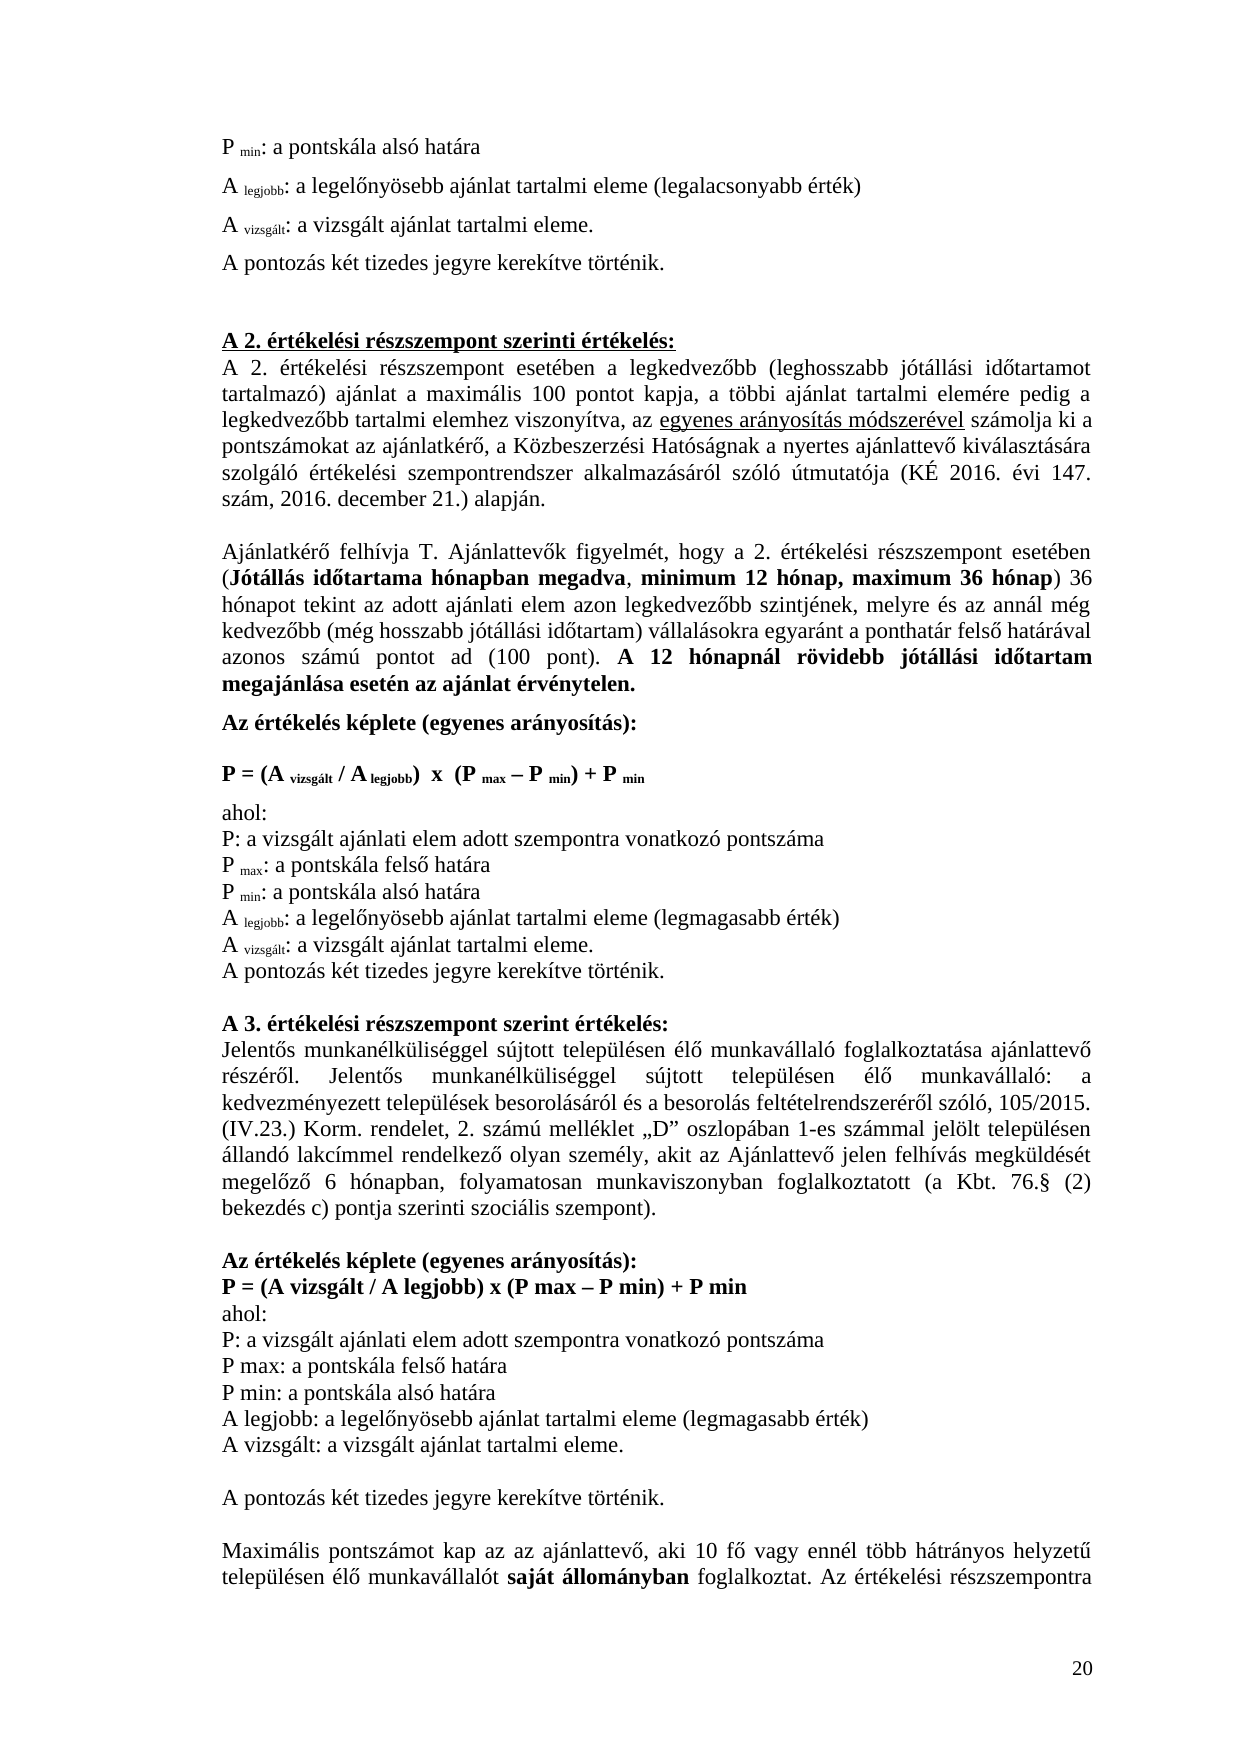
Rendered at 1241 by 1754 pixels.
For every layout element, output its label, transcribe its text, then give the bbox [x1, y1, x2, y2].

text A legjobb: a legelőnyösebb ajánlat tartalmi eleme (legmagasabb érték) [222, 1405, 1092, 1431]
text P min: a pontskála alsó határa [222, 878, 1089, 904]
text P max: a pontskála felső határa [222, 852, 1089, 878]
text P: a vizsgált ajánlati elem adott szempontra vonatkozó pontszáma [222, 1326, 1092, 1352]
list A vizsgált: a vizsgált ajánlat tartalmi eleme. [222, 211, 1089, 237]
text A 2. értékelési részszempont szerinti értékelés: [222, 327, 1092, 353]
text A 2. értékelési részszempont esetében a legkedvezőbb (leghosszabb jótállási időtartamot tartalmazó) ajánlat a maximális 100 pontot kapja, a többi ajánlat tartalmi elemére pedig a legkedvezőbb tartalmi elemhez viszonyítva, az egyenes arányosítás módszerével számolja ki a pontszámokat az ajánlatkérő, a Közbeszerzési Hatóságnak a nyertes ajánlattevő kiválasztására szolgáló értékelési szempontrendszer alkalmazásáról szóló útmutatója (KÉ 2016. évi 147. szám, 2016. december 21.) alapján. [222, 353, 1092, 512]
text A legjobb: a legelőnyösebb ajánlat tartalmi eleme (legmagasabb érték) [222, 904, 1089, 931]
list P min: a pontskála alsó határa [222, 133, 1089, 159]
text ahol: [222, 799, 1089, 825]
text P = (A vizsgált / A legjobb) x (P max – P min) + P min [222, 1273, 1092, 1299]
text P = (A vizsgált / A legjobb) x (P max – P min) + P min [222, 760, 1089, 786]
text ahol: [222, 1299, 1092, 1326]
text A pontozás két tizedes jegyre kerekítve történik. [222, 1484, 1092, 1510]
text P max: a pontskála felső határa [222, 1352, 1092, 1379]
text Jelentős munkanélküliséggel sújtott településen élő munkavállaló foglalkoztatása ajánlattevő részéről. Jelentős munkanélküliséggel sújtott településen élő munkavállaló: a kedvezményezett települések besorolásáról és a besorolás feltételrendszeréről szóló, 105/2015. (IV.23.) Korm. rendelet, 2. számú melléklet „D” oszlopában 1-es számmal jelölt településen állandó lakcímmel rendelkező olyan személy, akit az Ajánlattevő jelen felhívás megküldését megelőző 6 hónapban, folyamatosan munkaviszonyban foglalkoztatott (a Kbt. 76.§ (2) bekezdés c) pontja szerinti szociális szempont). [222, 1036, 1092, 1221]
text A 3. értékelési részszempont szerint értékelés: [222, 1010, 1092, 1036]
list A legjobb: a legelőnyösebb ajánlat tartalmi eleme (legalacsonyabb érték) [222, 172, 1089, 198]
text P: a vizsgált ajánlati elem adott szempontra vonatkozó pontszáma [222, 825, 1089, 852]
text A vizsgált: a vizsgált ajánlat tartalmi eleme. [222, 1431, 1092, 1458]
text Ajánlatkérő felhívja T. Ajánlattevők figyelmét, hogy a 2. értékelési részszempont esetében (Jótállás időtartama hónapban megadva, minimum 12 hónap, maximum 36 hónap) 36 hónapot tekint az adott ajánlati elem azon legkedvezőbb szintjének, melyre és az annál még kedvezőbb (még hosszabb jótállási időtartam) vállalásokra egyaránt a ponthatár felső határával azonos számú pontot ad (100 pont). A 12 hónapnál rövidebb jótállási időtartam megajánlása esetén az ajánlat érvénytelen. [222, 538, 1092, 696]
text P min: a pontskála alsó határa [222, 1379, 1092, 1405]
text Az értékelés képlete (egyenes arányosítás): [222, 1247, 1092, 1273]
text A vizsgált: a vizsgált ajánlat tartalmi eleme. [222, 931, 1089, 957]
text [222, 1537, 1092, 1589]
text Az értékelés képlete (egyenes arányosítás): [222, 709, 1092, 735]
text A pontozás két tizedes jegyre kerekítve történik. [222, 957, 1092, 983]
list A pontozás két tizedes jegyre kerekítve történik. [222, 249, 1075, 276]
